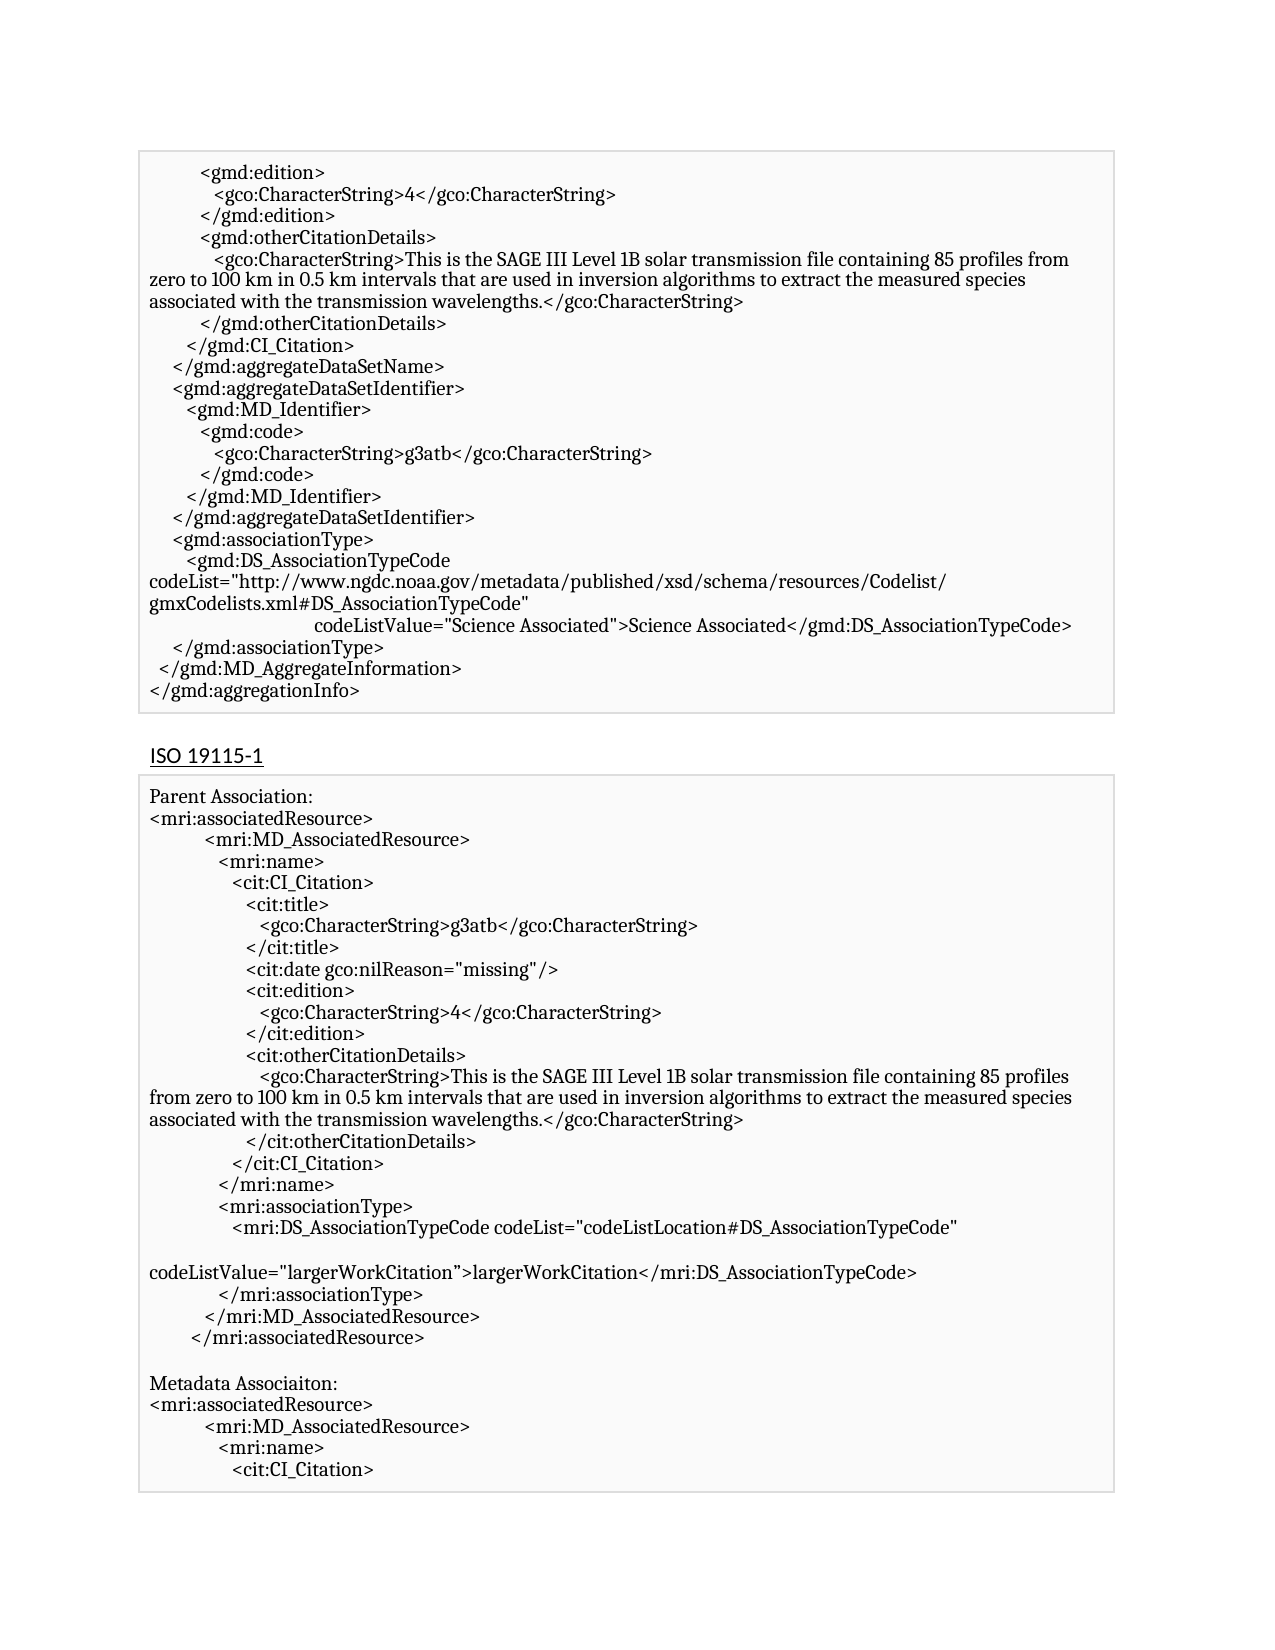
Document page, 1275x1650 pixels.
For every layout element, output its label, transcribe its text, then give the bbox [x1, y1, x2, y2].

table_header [140, 776, 1113, 1491]
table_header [140, 152, 1113, 712]
text ISO 19115-1 [150, 742, 1125, 769]
